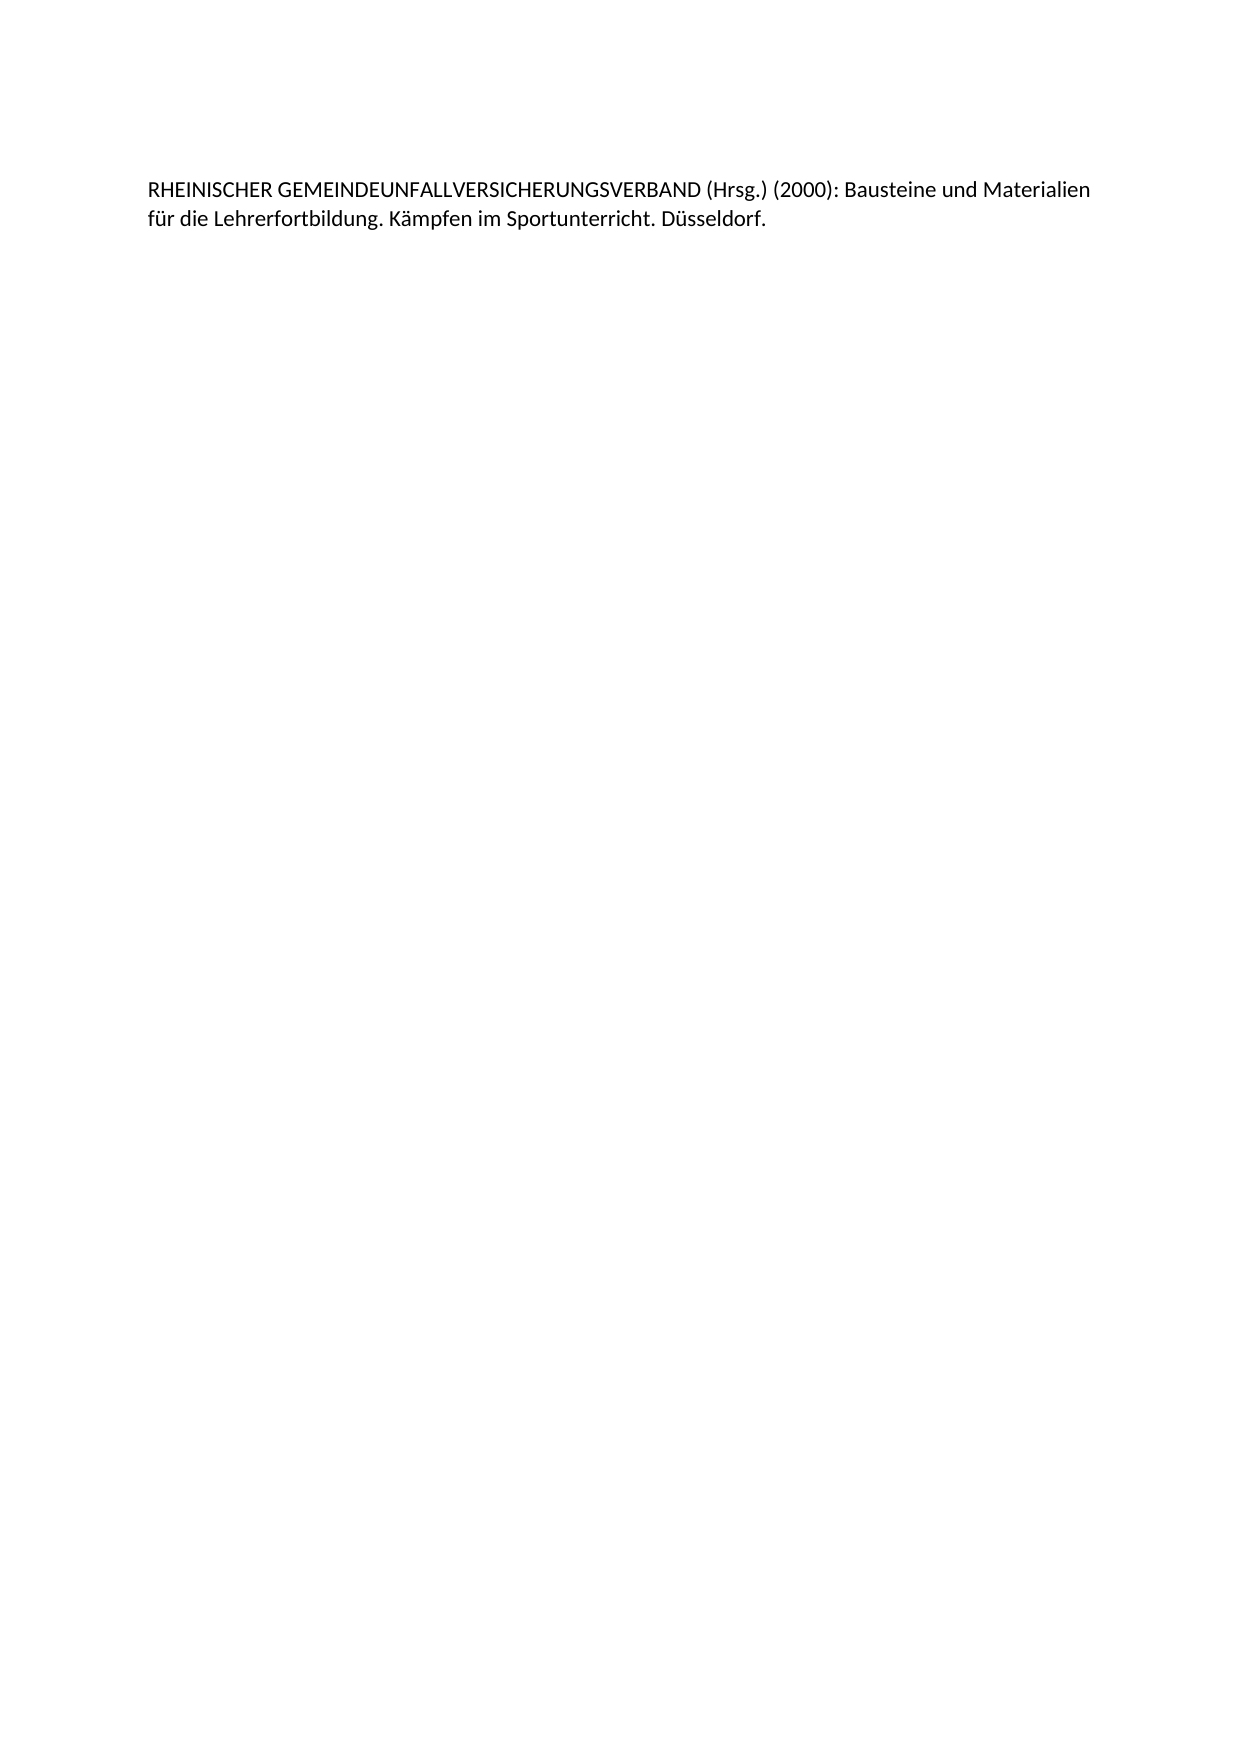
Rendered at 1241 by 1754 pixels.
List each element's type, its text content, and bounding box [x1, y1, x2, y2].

text RHEINISCHER GEMEINDEUNFALLVERSICHERUNGSVERBAND (Hrsg.) (2000): Bausteine und Materialien für die Lehrerfortbildung. Kämpfen im Sportunterricht. Düsseldorf. [148, 176, 1093, 232]
